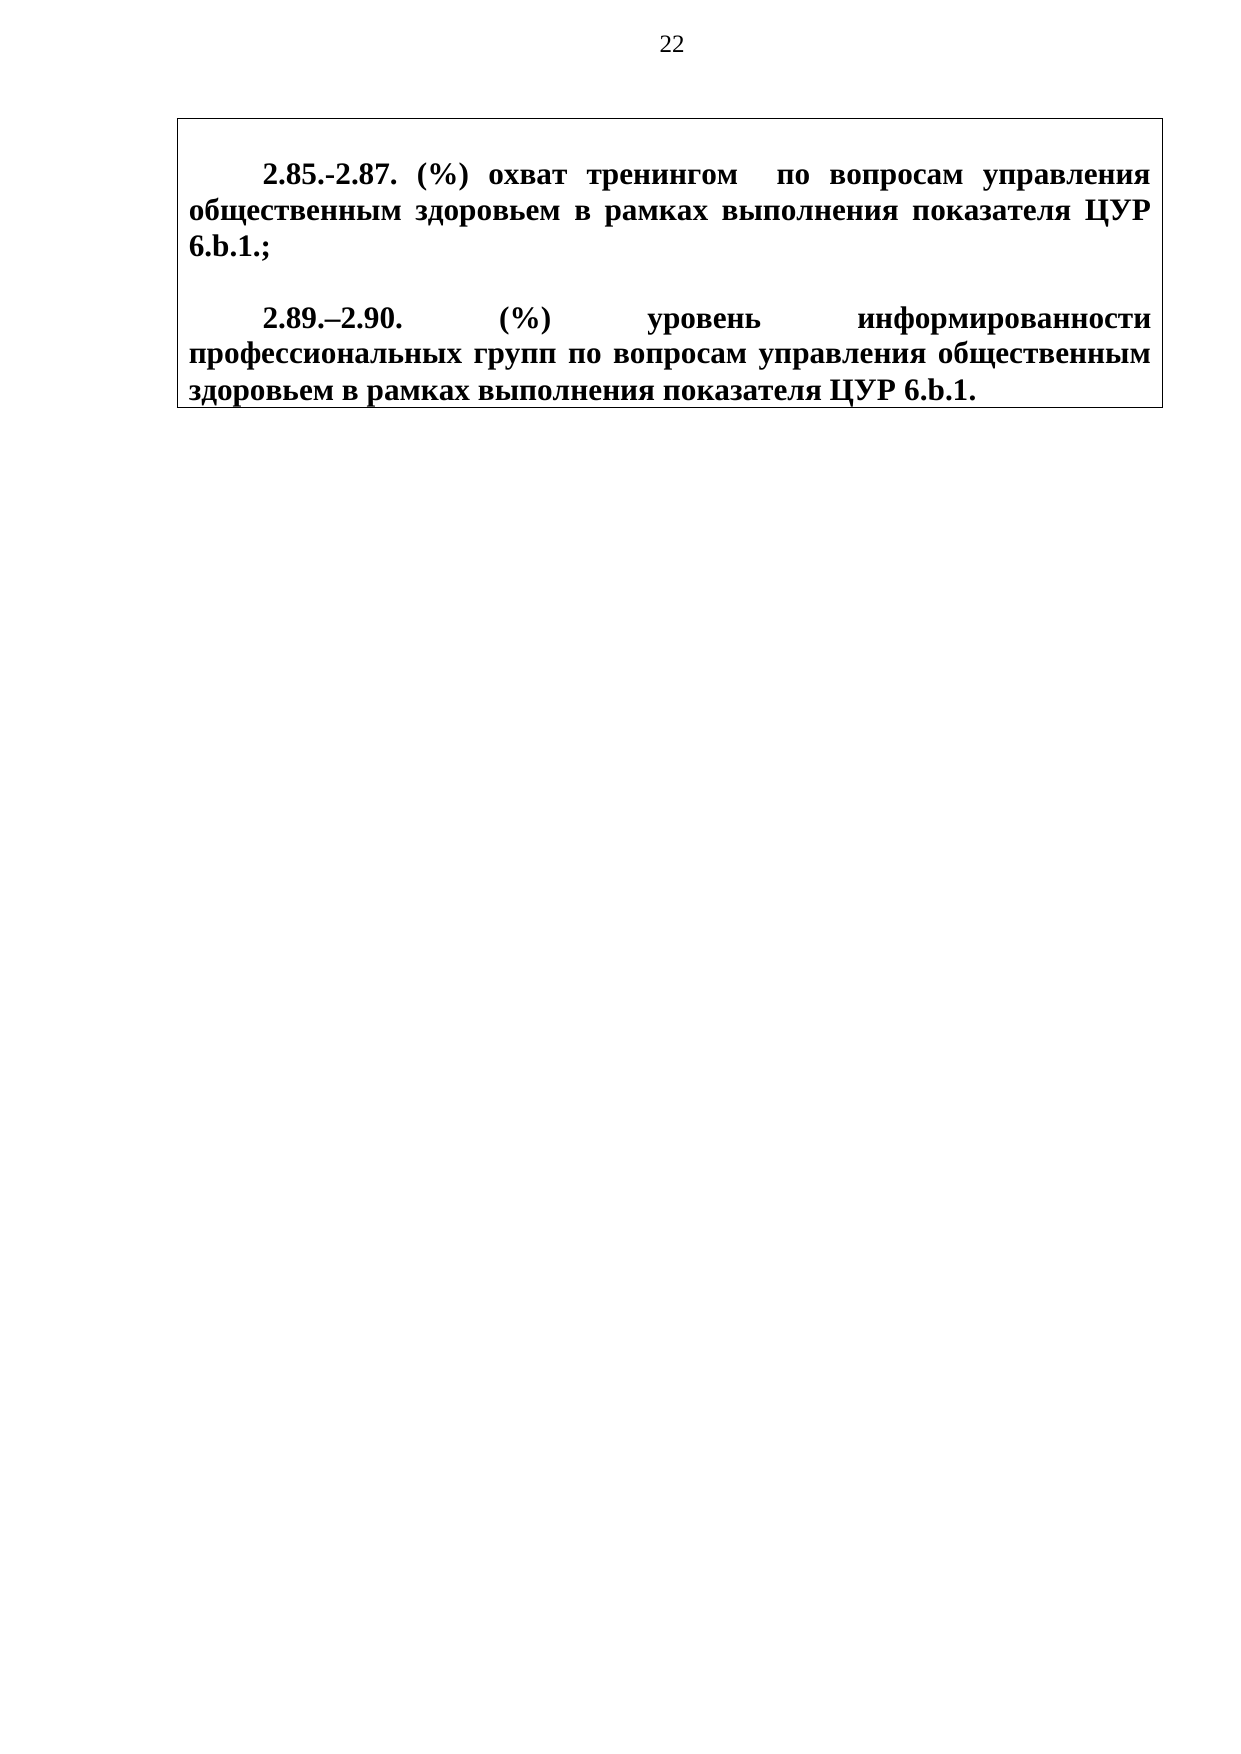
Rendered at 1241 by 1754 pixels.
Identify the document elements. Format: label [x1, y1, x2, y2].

table_cell [178, 119, 1162, 407]
